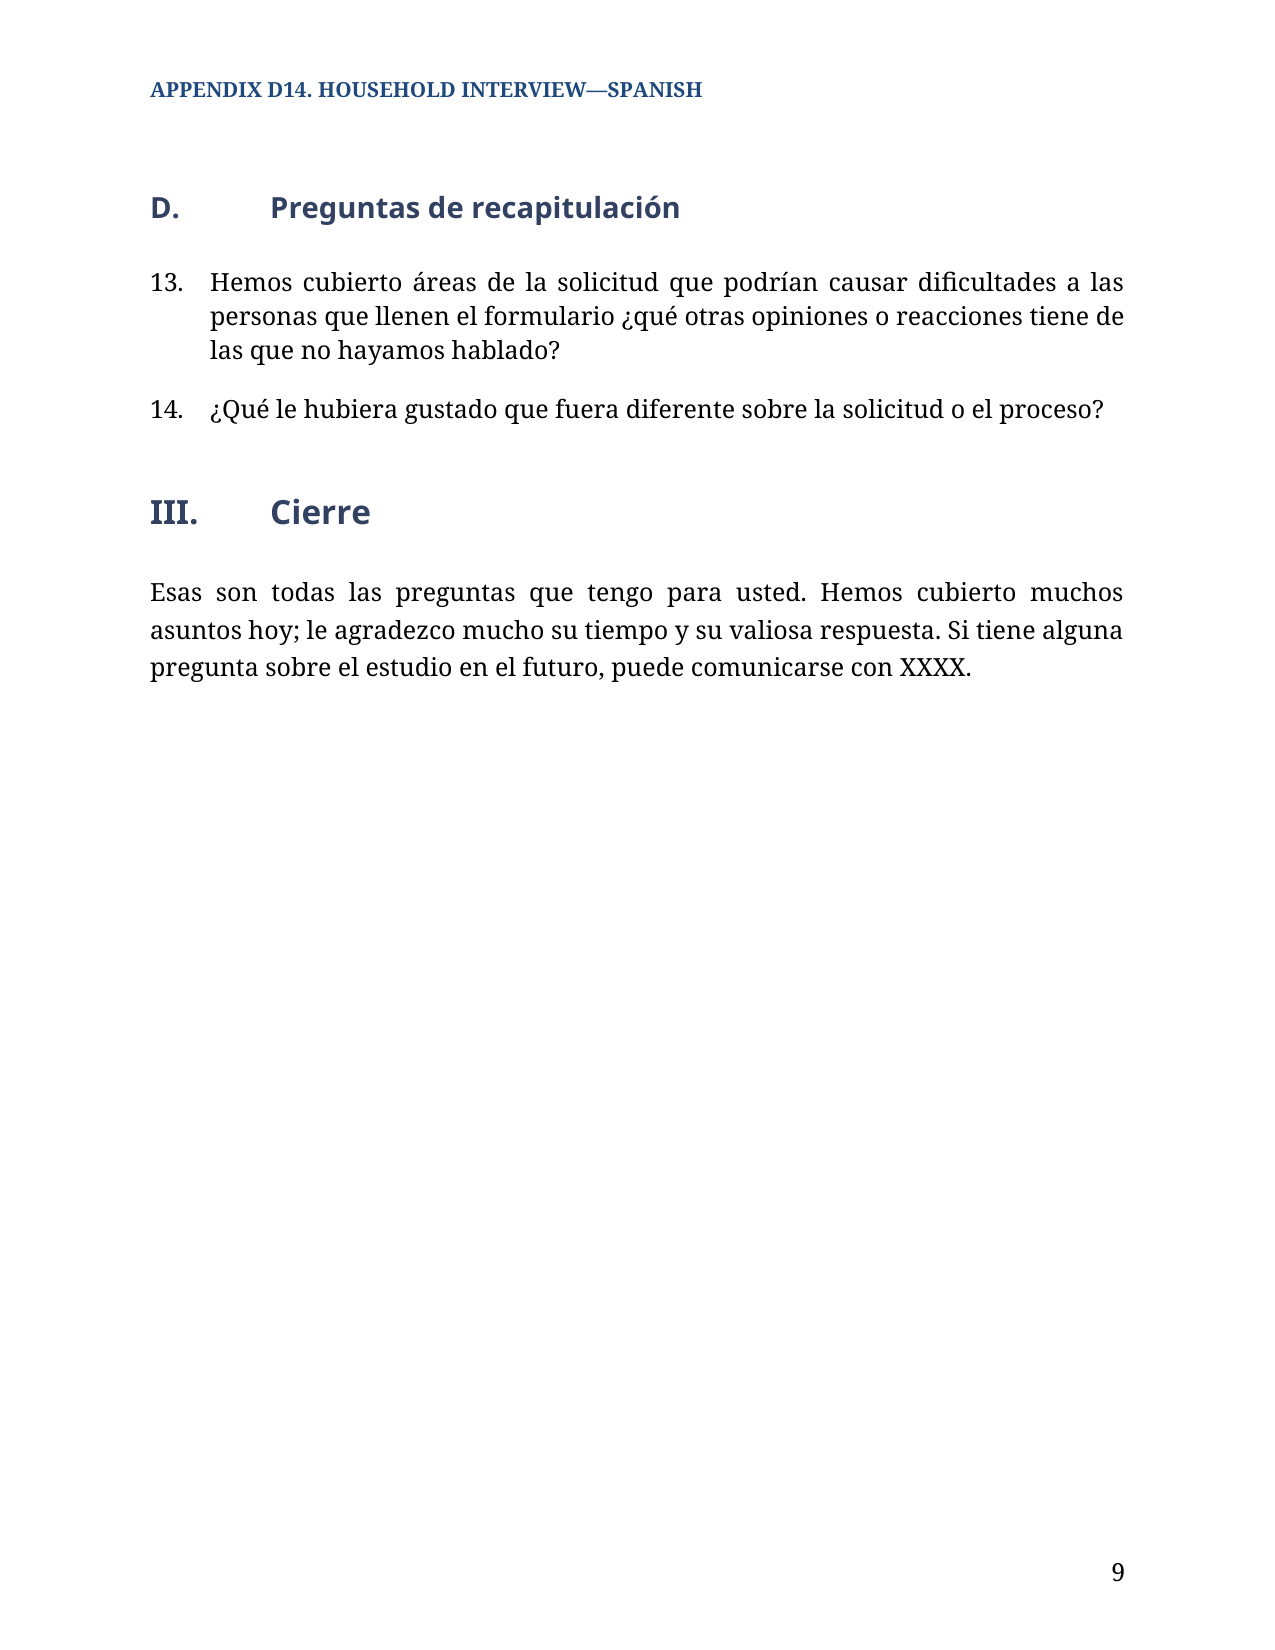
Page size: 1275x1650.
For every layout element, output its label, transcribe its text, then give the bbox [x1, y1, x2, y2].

subtitle III. Cierre [150, 488, 1125, 534]
text Esas son todas las preguntas que tengo para usted. Hemos cubierto muchos asuntos hoy; le agradezco mucho su tiempo y su valiosa respuesta. Si tiene alguna pregunta sobre el estudio en el futuro, puede comunicarse con XXXX. [150, 571, 1125, 684]
subtitle D. Preguntas de recapitulación [150, 187, 1125, 227]
list Hemos cubierto áreas de la solicitud que podrían causar dificultades a las personas que llenen el formulario ¿qué otras opiniones o reacciones tiene de las que no hayamos hablado? [150, 265, 1125, 367]
list ¿Qué le hubiera gustado que fuera diferente sobre la solicitud o el proceso? [150, 392, 1125, 426]
